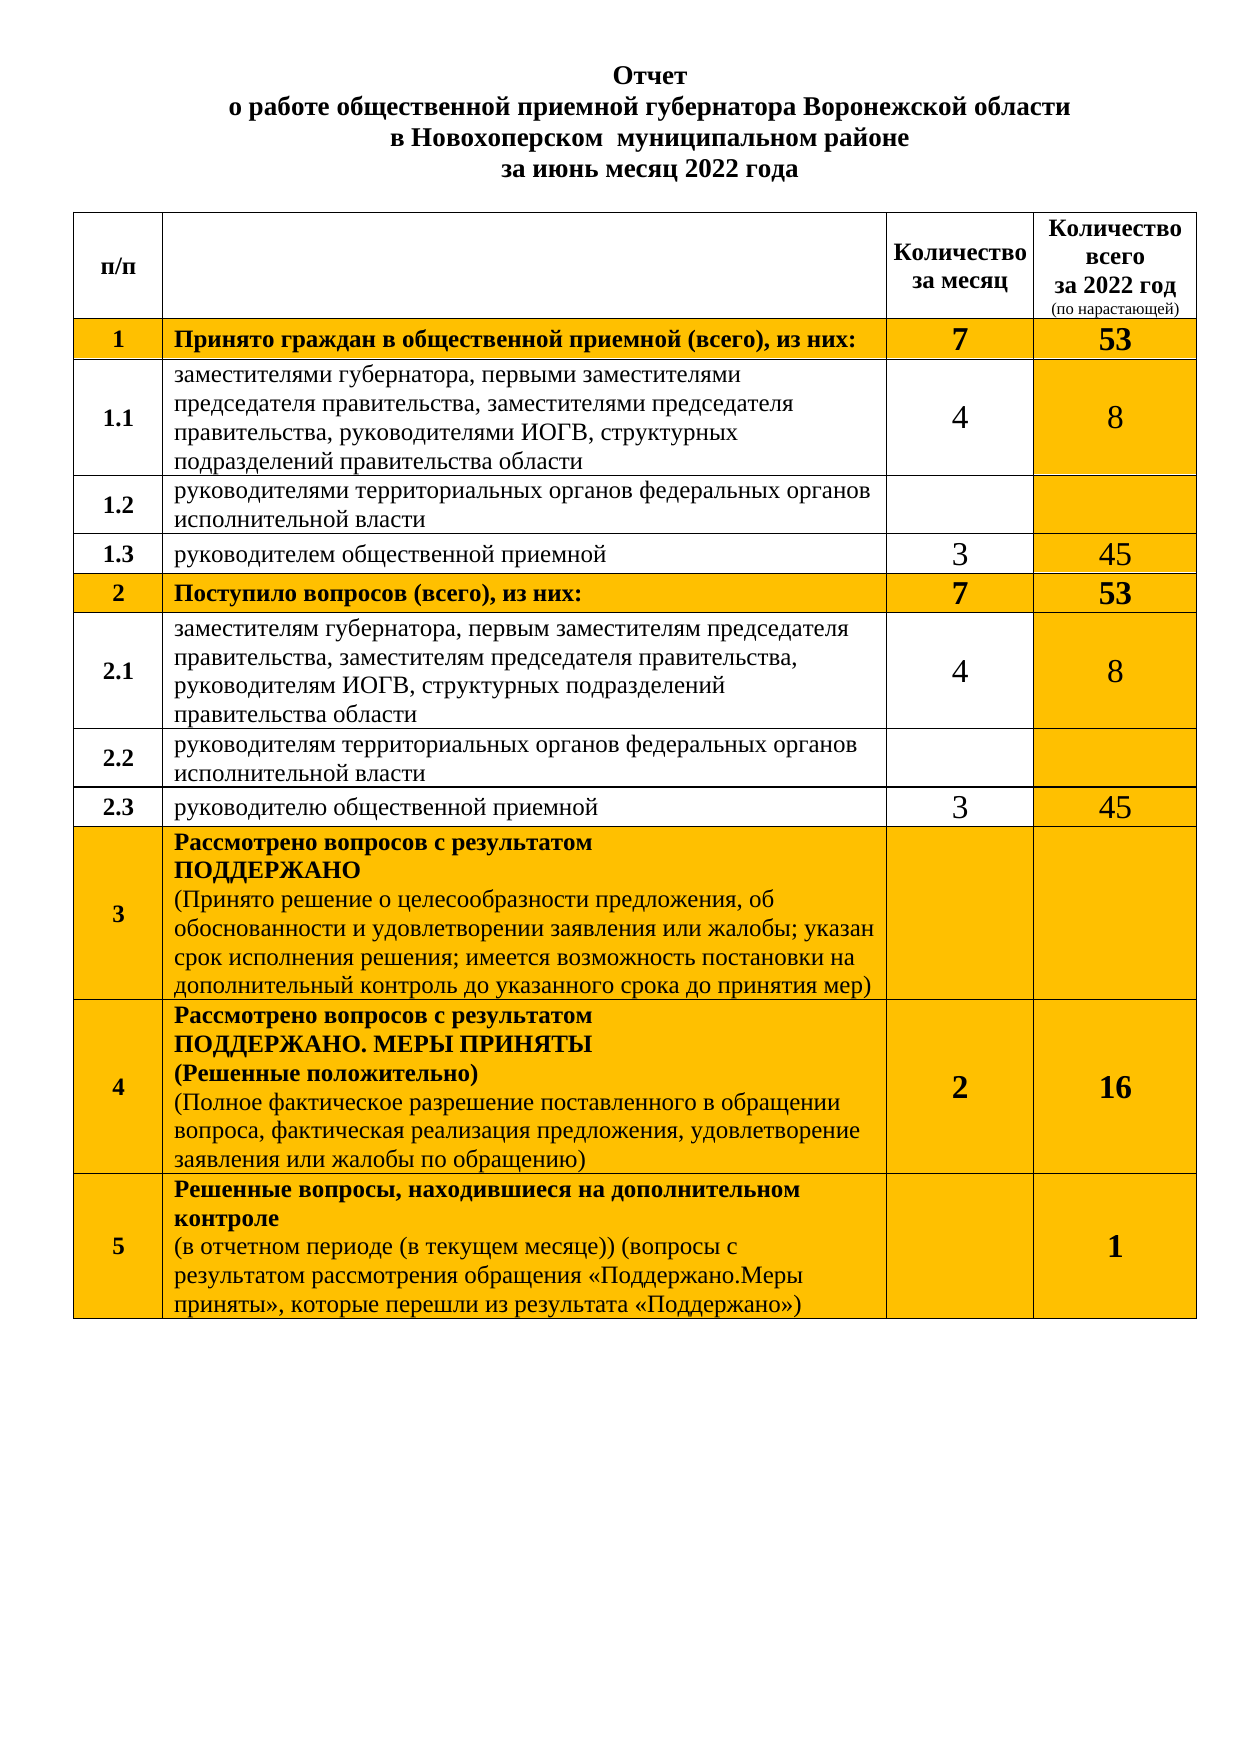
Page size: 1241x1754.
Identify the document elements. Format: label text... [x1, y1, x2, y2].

table_cell 3 [887, 788, 1033, 826]
table_cell 1.2 [74, 476, 162, 533]
table_cell заместителям губернатора, первым заместителям председателя правительства, заместителям председателя правительства, руководителям ИОГВ, структурных подразделений правительства области [163, 613, 886, 728]
table_cell 2.2 [74, 729, 162, 786]
table_header Количество всего за 2022 год (по нарастающей) [1034, 213, 1196, 318]
table_header Количество за месяц [887, 213, 1033, 318]
text Отчет [103, 59, 1196, 90]
table_cell 1 [74, 319, 162, 358]
text за июнь месяц 2022 года [103, 152, 1196, 184]
table_cell 8 [1034, 360, 1196, 474]
table_cell Принято граждан в общественной приемной (всего), из них: [163, 319, 886, 358]
table_cell [887, 476, 1033, 533]
table_cell Рассмотрено вопросов с результатом ПОДДЕРЖАНО. МЕРЫ ПРИНЯТЫ (Решенные положительно) (Полное фактическое разрешение поставленного в обращении вопроса, фактическая реализация предложения, удовлетворение заявления или жалобы по обращению) [163, 1000, 886, 1173]
table_cell Поступило вопросов (всего), из них: [163, 574, 886, 612]
table_cell руководителям территориальных органов федеральных органов исполнительной власти [163, 729, 886, 786]
table_cell [1034, 729, 1196, 786]
table_cell 4 [887, 360, 1033, 474]
table_cell 3 [887, 534, 1033, 572]
table_cell Рассмотрено вопросов с результатом ПОДДЕРЖАНО (Принято решение о целесообразности предложения, об обоснованности и удовлетворении заявления или жалобы; указан срок исполнения решения; имеется возможность постановки на дополнительный контроль до указанного срока до принятия мер) [163, 827, 886, 999]
table_cell 4 [74, 1000, 162, 1173]
table_cell 7 [887, 574, 1033, 612]
table_cell 1.3 [74, 534, 162, 572]
text о работе общественной приемной губернатора Воронежской области [103, 90, 1196, 121]
table_cell 2.3 [74, 788, 162, 826]
table_cell [887, 1174, 1033, 1318]
table_cell 2.1 [74, 613, 162, 728]
table_cell 5 [74, 1174, 162, 1318]
table_cell 16 [1034, 1000, 1196, 1173]
table_cell заместителями губернатора, первыми заместителями председателя правительства, заместителями председателя правительства, руководителями ИОГВ, структурных подразделений правительства области [163, 360, 886, 474]
table_cell 53 [1034, 319, 1196, 358]
table_cell 3 [74, 827, 162, 999]
table_cell 4 [887, 613, 1033, 728]
table_cell 2 [74, 574, 162, 612]
table_cell [1034, 827, 1196, 999]
table_header [163, 213, 886, 318]
table_cell 53 [1034, 574, 1196, 612]
table_cell 7 [887, 319, 1033, 358]
table_cell 1.1 [74, 360, 162, 474]
table_cell Решенные вопросы, находившиеся на дополнительном контроле (в отчетном периоде (в текущем месяце)) (вопросы с результатом рассмотрения обращения «Поддержано.Меры приняты», которые перешли из результата «Поддержано») [163, 1174, 886, 1318]
table_cell 1 [1034, 1174, 1196, 1318]
table_cell 8 [1034, 613, 1196, 728]
table_cell 2 [887, 1000, 1033, 1173]
table_header п/п [74, 213, 162, 318]
table_cell 45 [1034, 534, 1196, 572]
table_cell 45 [1034, 788, 1196, 826]
table_cell руководителем общественной приемной [163, 534, 886, 572]
table_cell руководителями территориальных органов федеральных органов исполнительной власти [163, 476, 886, 533]
table_cell [887, 827, 1033, 999]
table_cell руководителю общественной приемной [163, 788, 886, 826]
table_cell [1034, 476, 1196, 533]
text в Новохоперском муниципальном районе [103, 121, 1196, 152]
table_cell [887, 729, 1033, 786]
